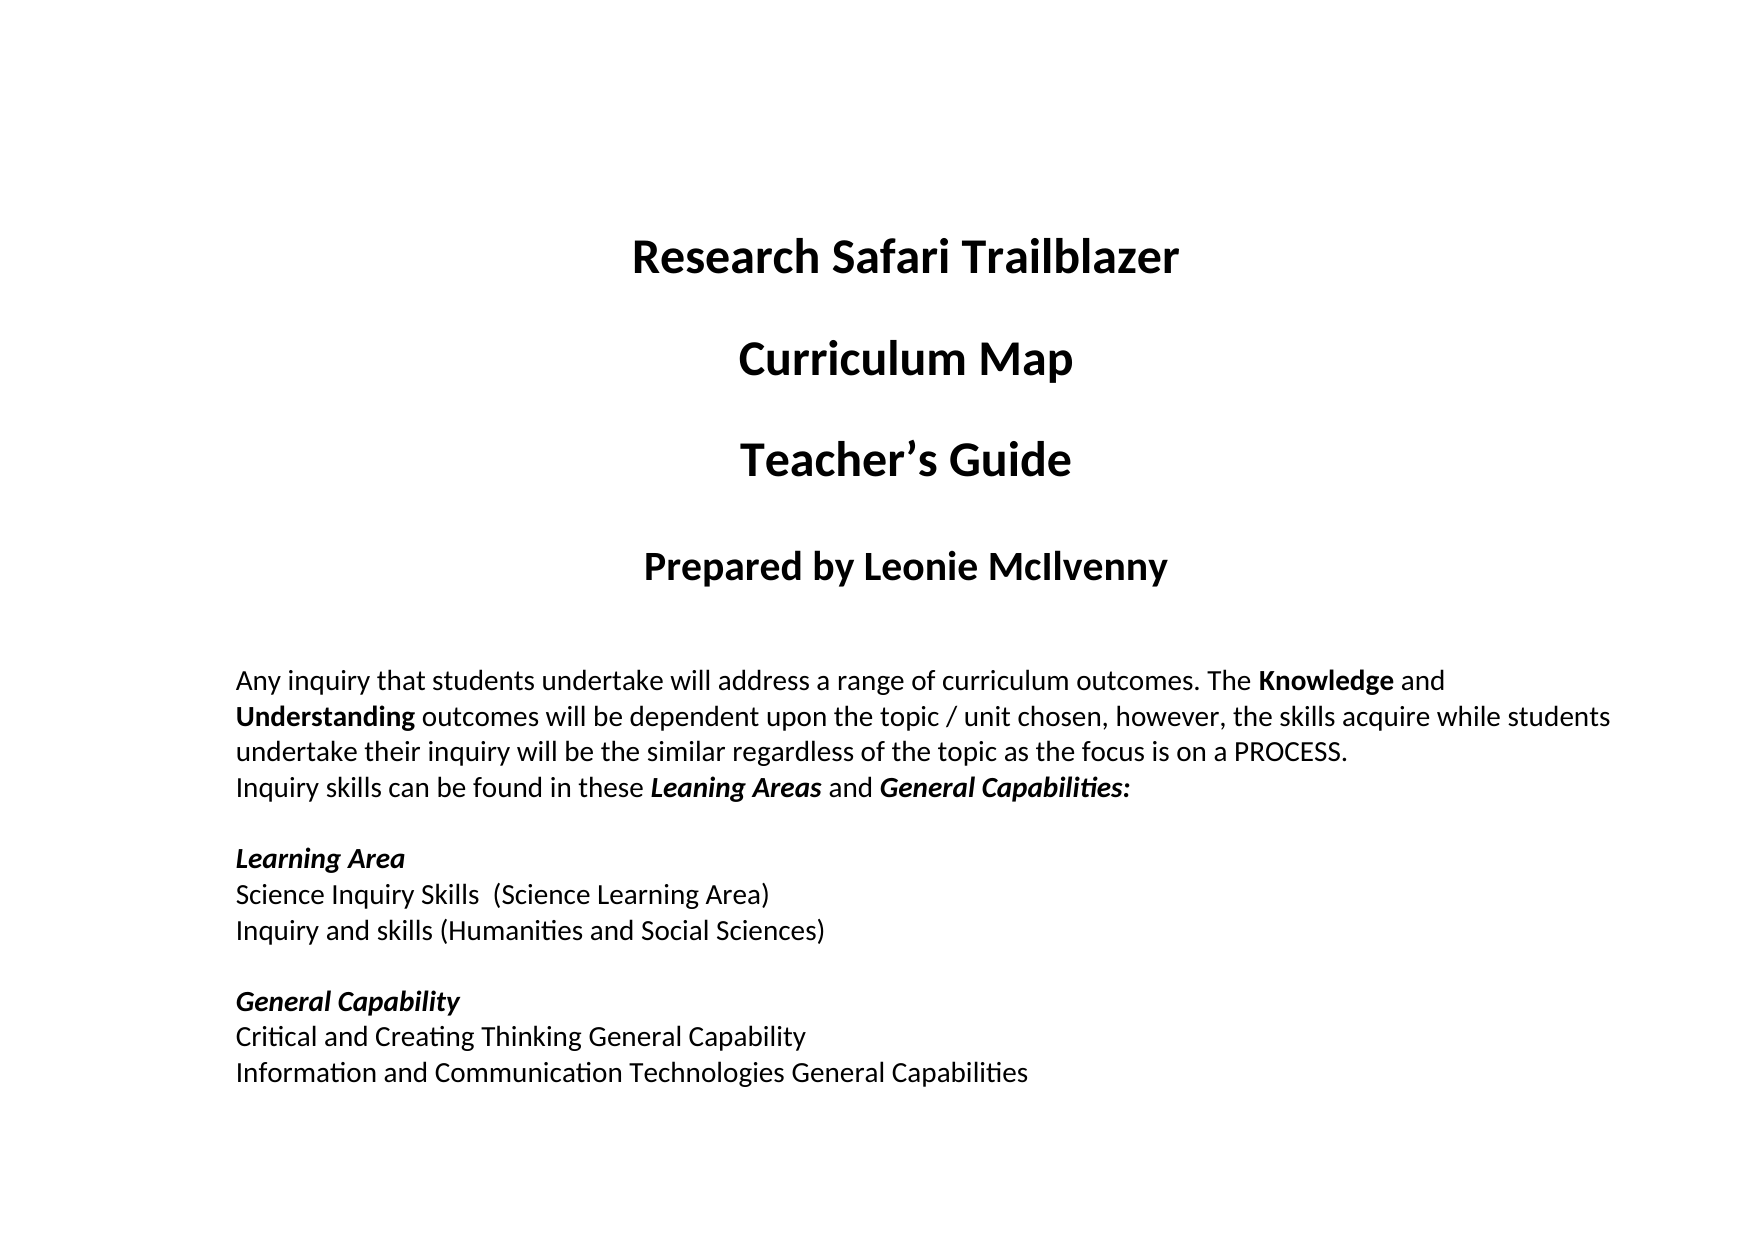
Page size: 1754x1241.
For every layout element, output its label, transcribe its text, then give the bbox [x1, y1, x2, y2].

text Research Safari Trailblazer [163, 225, 1649, 286]
table_header Any inquiry that students undertake will address a range of curriculum outcomes. The Knowledge and Understanding outcomes will be dependent upon the topic / unit chosen, however, the skills acquire while students undertake their inquiry will be the similar regardless of the topic as the focus is on a PROCESS. Inquiry skills can be found in these Leaning Areas and General Capabilities: Learning Area Science Inquiry Skills (Science Learning Area) Inquiry and skills (Humanities and Social Sciences) General Capability Critical and Creating Thinking General Capability Information and Communication Technologies General Capabilities [118, 662, 1624, 1176]
text Teacher’s Guide [163, 428, 1649, 489]
text Curriculum Map [163, 326, 1649, 387]
text Prepared by Leonie McIlvenny [163, 540, 1649, 591]
